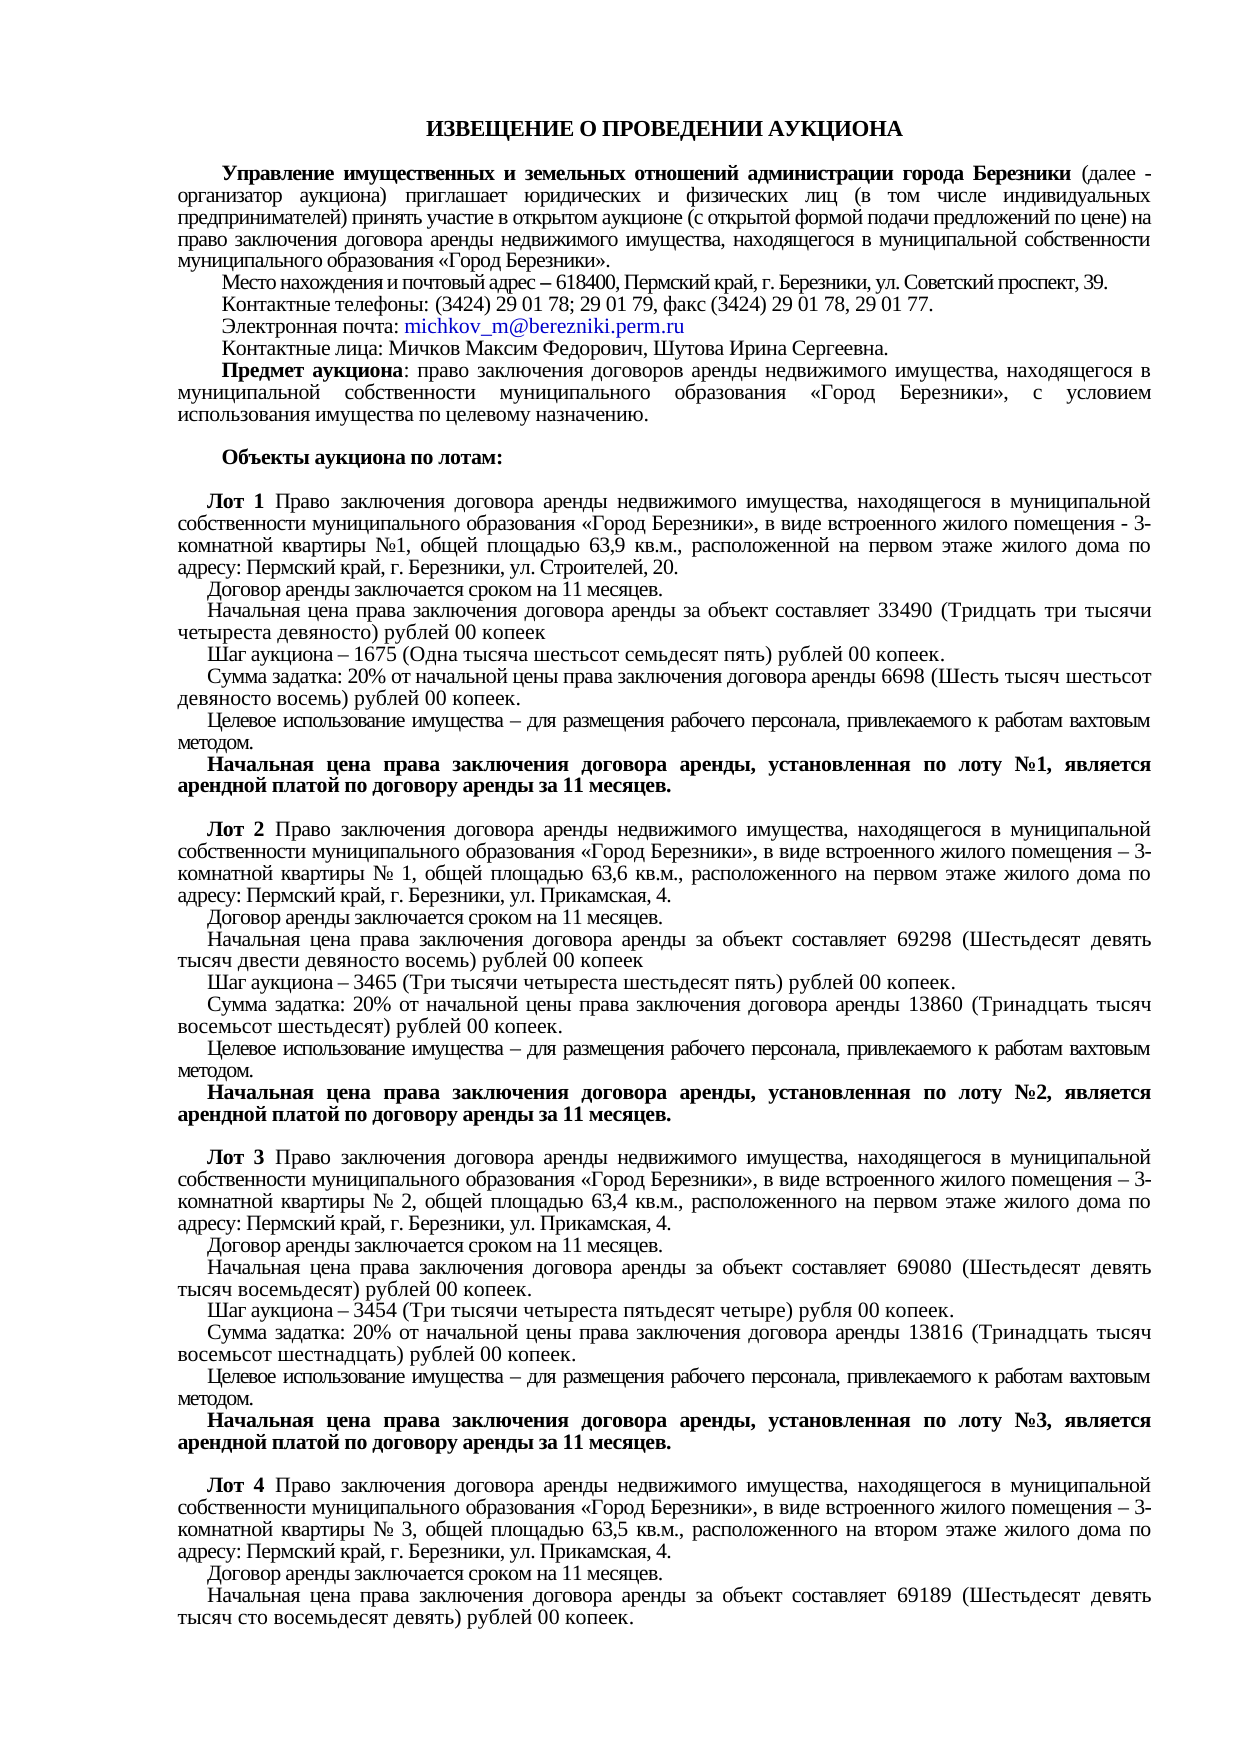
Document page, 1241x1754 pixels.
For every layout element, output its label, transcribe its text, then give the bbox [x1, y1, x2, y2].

text Шаг аукциона – 3465 (Три тысячи четыреста шестьдесят пять) рублей 00 копеек. [177, 972, 1152, 994]
text Управление имущественных и земельных отношений администрации города Березники (далее - организатор аукциона) приглашает юридических и физических лиц (в том числе индивидуальных предпринимателей) принять участие в открытом аукционе (с открытой формой подачи предложений по цене) на право заключения договора аренды недвижимого имущества, находящегося в муниципальной собственности муниципального образования «Город Березники». [177, 163, 1152, 272]
text Шаг аукциона – 1675 (Одна тысяча шестьсот семьдесят пять) рублей 00 копеек. [177, 644, 1152, 666]
text Шаг аукциона – 3454 (Три тысячи четыреста пятьдесят четыре) рубля 00 копеек. [177, 1300, 1152, 1322]
text Начальная цена права заключения договора аренды, установленная по лоту №1, является арендной платой по договору аренды за 11 месяцев. [177, 753, 1152, 797]
text Контактные телефоны: (3424) 29 01 78; 29 01 79, факс (3424) 29 01 78, 29 01 77. [177, 294, 1152, 316]
text Договор аренды заключается сроком на 11 месяцев. [177, 1235, 1152, 1257]
text Объекты аукциона по лотам: [177, 447, 1152, 469]
text Сумма задатка: 20% от начальной цены права заключения договора аренды 13860 (Тринадцать тысяч восемьсот шестьдесят) рублей 00 копеек. [177, 994, 1152, 1038]
text Начальная цена права заключения договора аренды, установленная по лоту №3, является арендной платой по договору аренды за 11 месяцев. [177, 1410, 1152, 1453]
text Начальная цена права заключения договора аренды, установленная по лоту №2, является арендной платой по договору аренды за 11 месяцев. [177, 1082, 1152, 1125]
text Лот 4 Право заключения договора аренды недвижимого имущества, находящегося в муниципальной собственности муниципального образования «Город Березники», в виде встроенного жилого помещения – 3-комнатной квартиры № 3, общей площадью 63,5 кв.м., расположенного на втором этаже жилого дома по адресу: Пермский край, г. Березники, ул. Прикамская, 4. [177, 1475, 1152, 1563]
text Сумма задатка: 20% от начальной цены права заключения договора аренды 6698 (Шесть тысяч шестьсот девяносто восемь) рублей 00 копеек. [177, 666, 1152, 710]
text Электронная почта: michkov_m@berezniki.perm.ru [177, 316, 1152, 338]
text Предмет аукциона: право заключения договоров аренды недвижимого имущества, находящегося в муниципальной собственности муниципального образования «Город Березники», с условием использования имущества по целевому назначению. [177, 360, 1152, 425]
text Лот 3 Право заключения договора аренды недвижимого имущества, находящегося в муниципальной собственности муниципального образования «Город Березники», в виде встроенного жилого помещения – 3-комнатной квартиры № 2, общей площадью 63,4 кв.м., расположенного на первом этаже жилого дома по адресу: Пермский край, г. Березники, ул. Прикамская, 4. [177, 1147, 1152, 1235]
text Целевое использование имущества – для размещения рабочего персонала, привлекаемого к работам вахтовым методом. [177, 710, 1152, 753]
text Начальная цена права заключения договора аренды за объект составляет 69189 (Шестьдесят девять тысяч сто восемьдесят девять) рублей 00 копеек. [177, 1585, 1152, 1628]
text Начальная цена права заключения договора аренды за объект составляет 69298 (Шестьдесят девять тысяч двести девяносто восемь) рублей 00 копеек [177, 928, 1152, 972]
text Контактные лица: Мичков Максим Федорович, Шутова Ирина Сергеевна. [177, 338, 1152, 360]
text Место нахождения и почтовый адрес – 618400, Пермский край, г. Березники, ул. Советский проспект, 39. [177, 272, 1152, 294]
text Сумма задатка: 20% от начальной цены права заключения договора аренды 13816 (Тринадцать тысяч восемьсот шестнадцать) рублей 00 копеек. [177, 1322, 1152, 1366]
text Целевое использование имущества – для размещения рабочего персонала, привлекаемого к работам вахтовым методом. [177, 1038, 1152, 1082]
text Лот 2 Право заключения договора аренды недвижимого имущества, находящегося в муниципальной собственности муниципального образования «Город Березники», в виде встроенного жилого помещения – 3-комнатной квартиры № 1, общей площадью 63,6 кв.м., расположенного на первом этаже жилого дома по адресу: Пермский край, г. Березники, ул. Прикамская, 4. [177, 819, 1152, 907]
text ИЗВЕЩЕНИЕ О ПРОВЕДЕНИИ АУКЦИОНА [177, 118, 1152, 141]
text Договор аренды заключается сроком на 11 месяцев. [177, 907, 1152, 928]
text Лот 1 Право заключения договора аренды недвижимого имущества, находящегося в муниципальной собственности муниципального образования «Город Березники», в виде встроенного жилого помещения - 3-комнатной квартиры №1, общей площадью 63,9 кв.м., расположенной на первом этаже жилого дома по адресу: Пермский край, г. Березники, ул. Строителей, 20. [177, 491, 1152, 578]
text Начальная цена права заключения договора аренды за объект составляет 69080 (Шестьдесят девять тысяч восемьдесят) рублей 00 копеек. [177, 1257, 1152, 1300]
text Начальная цена права заключения договора аренды за объект составляет 33490 (Тридцать три тысячи четыреста девяносто) рублей 00 копеек [177, 600, 1152, 644]
text Договор аренды заключается сроком на 11 месяцев. [177, 1563, 1152, 1585]
text Договор аренды заключается сроком на 11 месяцев. [177, 578, 1152, 600]
text Целевое использование имущества – для размещения рабочего персонала, привлекаемого к работам вахтовым методом. [177, 1366, 1152, 1410]
